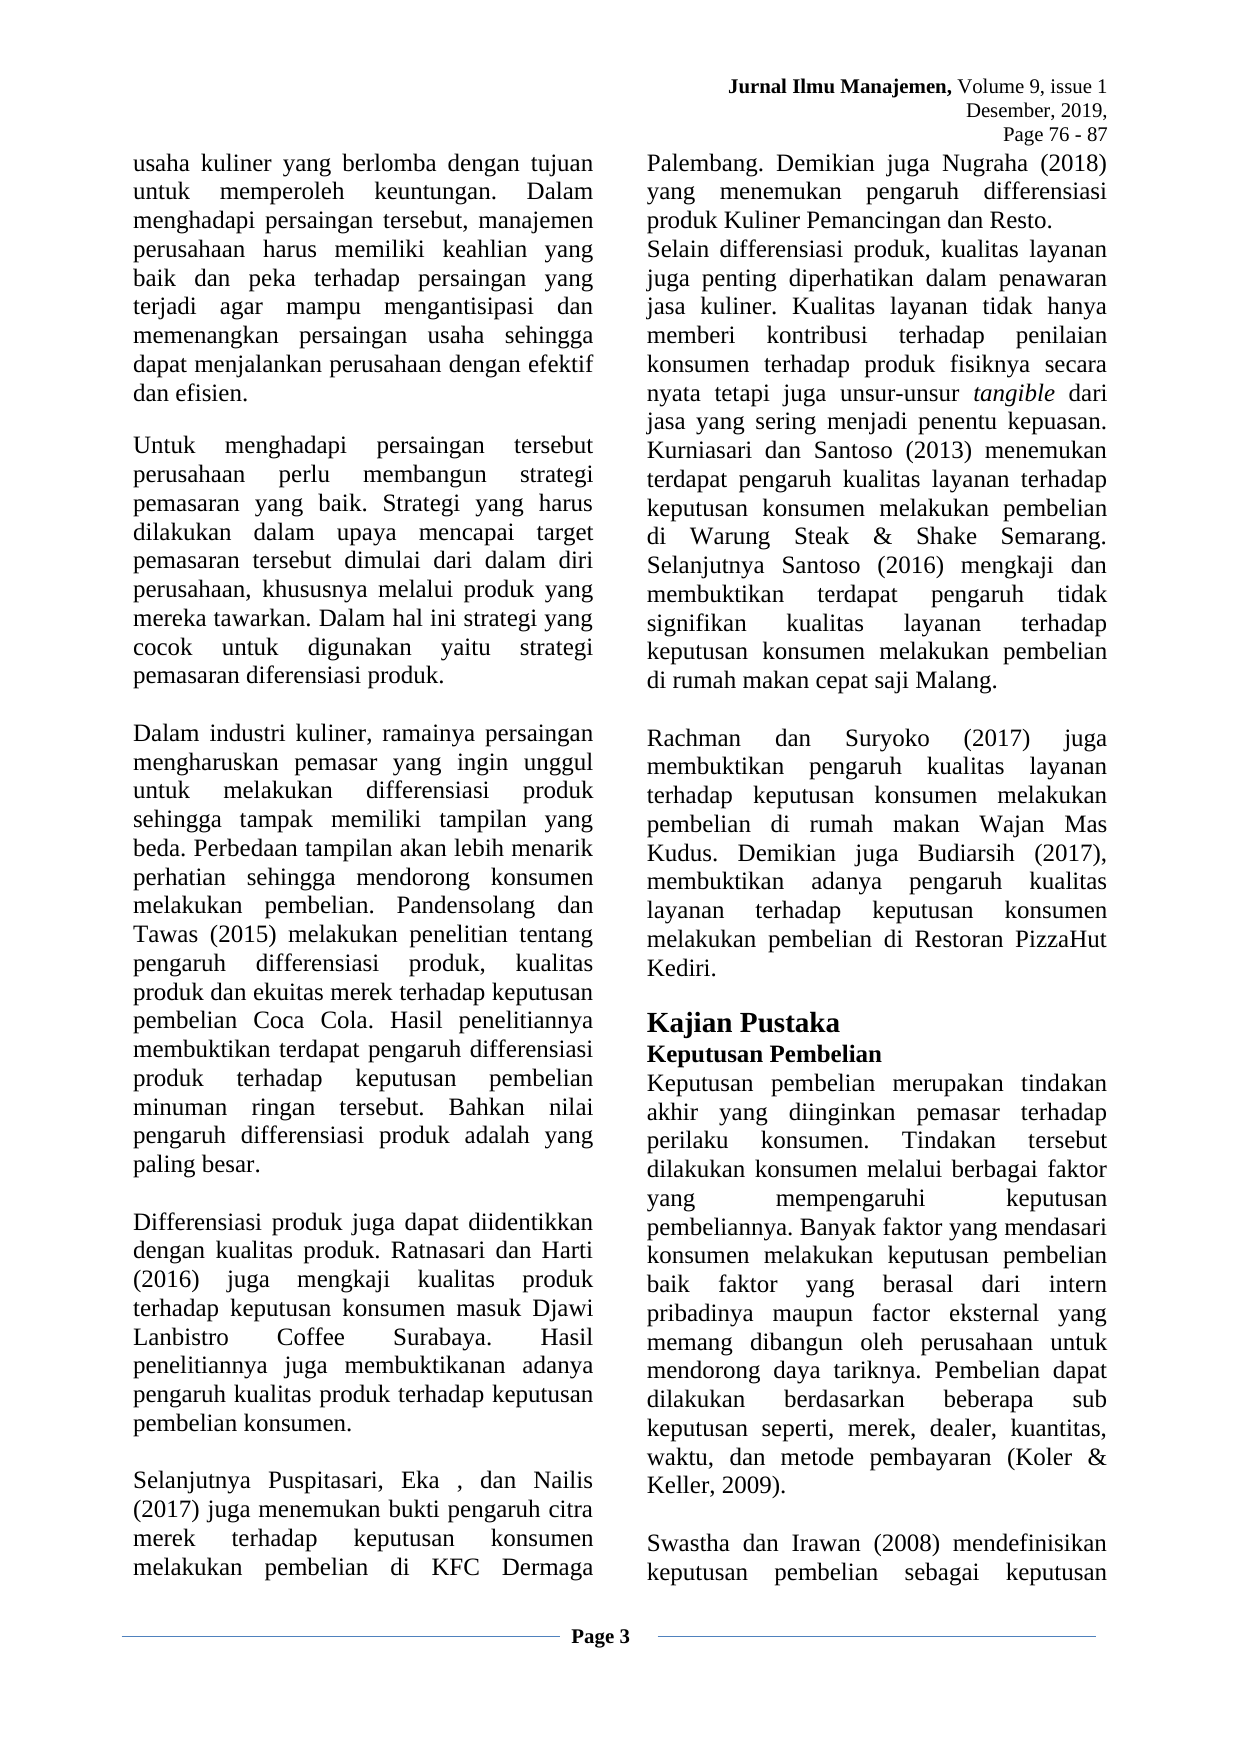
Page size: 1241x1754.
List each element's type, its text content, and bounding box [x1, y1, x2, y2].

text Rachman dan Suryoko (2017) juga membuktikan pengaruh kualitas layanan terhadap keputusan konsumen melakukan pembelian di rumah makan Wajan Mas Kudus. Demikian juga Budiarsih (2017), membuktikan adanya pengaruh kualitas layanan terhadap keputusan konsumen melakukan pembelian di Restoran PizzaHut Kediri. [647, 723, 1107, 981]
text Selain differensiasi produk, kualitas layanan juga penting diperhatikan dalam penawaran jasa kuliner. Kualitas layanan tidak hanya memberi kontribusi terhadap penilaian konsumen terhadap produk fisiknya secara nyata tetapi juga unsur-unsur tangible dari jasa yang sering menjadi penentu kepuasan. Kurniasari dan Santoso (2013) menemukan terdapat pengaruh kualitas layanan terhadap keputusan konsumen melakukan pembelian di Warung Steak & Shake Semarang. Selanjutnya Santoso (2016) mengkaji dan membuktikan terdapat pengaruh tidak signifikan kualitas layanan terhadap keputusan konsumen melakukan pembelian di rumah makan cepat saji Malang. [647, 234, 1107, 694]
text Untuk menghadapi persaingan tersebut perusahaan perlu membangun strategi pemasaran yang baik. Strategi yang harus dilakukan dalam upaya mencapai target pemasaran tersebut dimulai dari dalam diri perusahaan, khususnya melalui produk yang mereka tawarkan. Dalam hal ini strategi yang cocok untuk digunakan yaitu strategi pemasaran diferensiasi produk. [133, 431, 593, 689]
text Keputusan pembelian merupakan tindakan akhir yang diinginkan pemasar terhadap perilaku konsumen. Tindakan tersebut dilakukan konsumen melalui berbagai faktor yang mempengaruhi keputusan pembeliannya. Banyak faktor yang mendasari konsumen melakukan keputusan pembelian baik faktor yang berasal dari intern pribadinya maupun factor eksternal yang memang dibangun oleh perusahaan untuk mendorong daya tariknya. Pembelian dapat dilakukan berdasarkan beberapa sub keputusan seperti, merek, dealer, kuantitas, waktu, dan metode pembayaran (Koler & Keller, 2009). [647, 1068, 1107, 1499]
text Keputusan Pembelian [647, 1039, 1107, 1068]
text Differensiasi produk juga dapat diidentikkan dengan kualitas produk. Ratnasari dan Harti (2016) juga mengkaji kualitas produk terhadap keputusan konsumen masuk Djawi Lanbistro Coffee Surabaya. Hasil penelitiannya juga membuktikanan adanya pengaruh kualitas produk terhadap keputusan pembelian konsumen. [133, 1207, 593, 1437]
text Kajian Pustaka [647, 1006, 1107, 1039]
text Dalam industri kuliner, ramainya persaingan mengharuskan pemasar yang ingin unggul untuk melakukan differensiasi produk sehingga tampak memiliki tampilan yang beda. Perbedaan tampilan akan lebih menarik perhatian sehingga mendorong konsumen melakukan pembelian. Pandensolang dan Tawas (2015) melakukan penelitian tentang pengaruh differensiasi produk, kualitas produk dan ekuitas merek terhadap keputusan pembelian Coca Cola. Hasil penelitiannya membuktikan terdapat pengaruh differensiasi produk terhadap keputusan pembelian minuman ringan tersebut. Bahkan nilai pengaruh differensiasi produk adalah yang paling besar. [133, 718, 593, 1178]
text Selanjutnya Puspitasari, Eka , dan Nailis (2017) juga menemukan bukti pengaruh citra merek terhadap keputusan konsumen melakukan pembelian di KFC Dermaga Palembang. Demikian juga Nugraha (2018) yang menemukan pengaruh differensiasi produk Kuliner Pemancingan dan Resto. [133, 1466, 593, 1581]
text Selanjutnya Puspitasari, Eka , dan Nailis (2017) juga menemukan bukti pengaruh citra merek terhadap keputusan konsumen melakukan pembelian di KFC Dermaga Palembang. Demikian juga Nugraha (2018) yang menemukan pengaruh differensiasi produk Kuliner Pemancingan dan Resto. [647, 148, 1107, 234]
